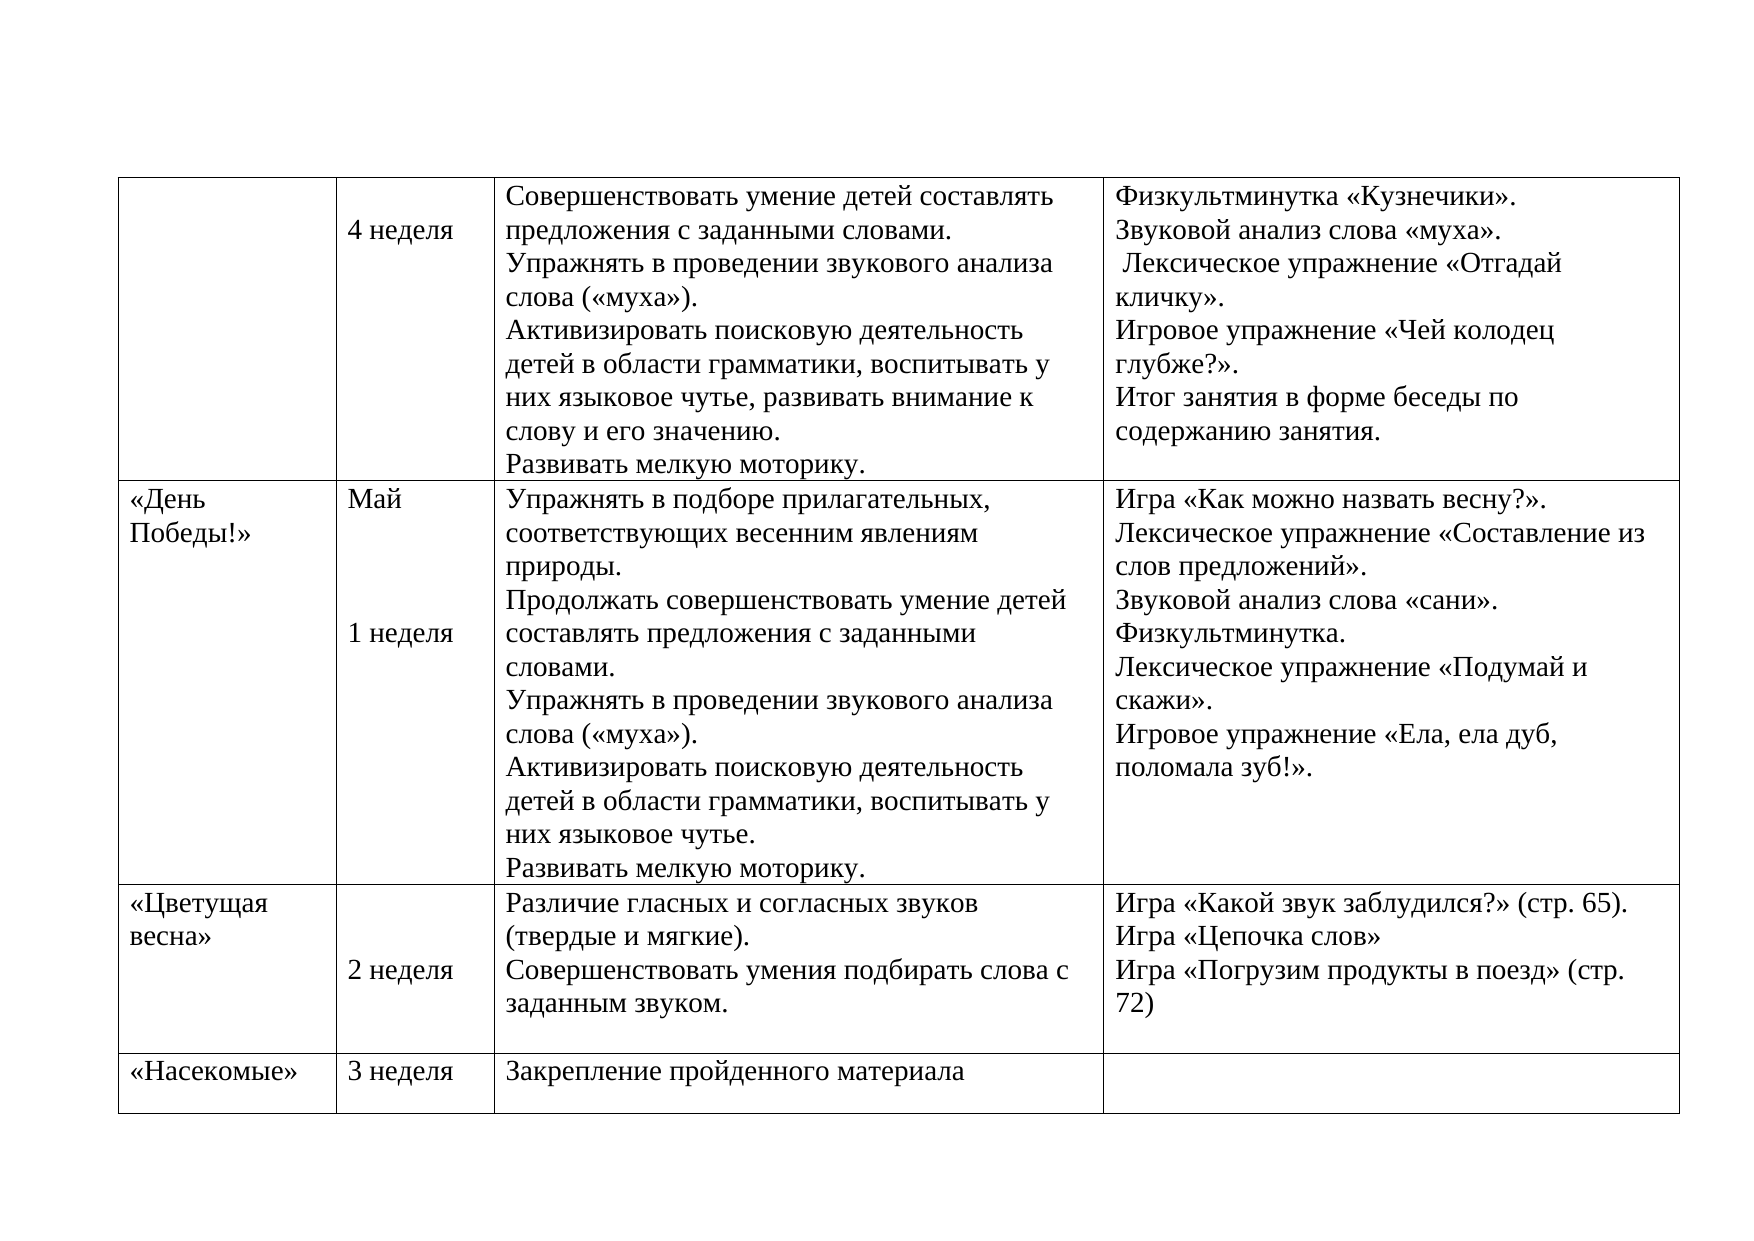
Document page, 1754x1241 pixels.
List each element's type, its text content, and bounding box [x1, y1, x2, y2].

table_cell 4 неделя [337, 178, 494, 480]
table_cell Май 1 неделя [337, 481, 494, 884]
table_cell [495, 178, 1103, 480]
table_cell Упражнять в подборе прилагательных, соответствующих весенним явлениям природы. Продолжать совершенствовать умение детей составлять предложения с заданными словами. Упражнять в проведении звукового анализа слова («муха»). Активизировать поисковую деятельность детей в области грамматики, воспитывать у них языковое чутье. Развивать мелкую моторику. [495, 481, 1103, 884]
table_cell «День Победы!» [119, 481, 336, 884]
table_cell 2 неделя [337, 885, 494, 1052]
table_cell Игра «Какой звук заблудился?» (стр. 65). Игра «Цепочка слов» Игра «Погрузим продукты в поезд» (стр. 72) [1104, 885, 1679, 1052]
table_cell Закрепление пройденного материала [495, 1054, 1103, 1113]
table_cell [1104, 178, 1679, 480]
table_cell 3 неделя [337, 1054, 494, 1113]
table_cell «Насекомые» [119, 1054, 336, 1113]
table_cell «Цветущая весна» [119, 885, 336, 1052]
table_cell Различие гласных и согласных звуков (твердые и мягкие). Совершенствовать умения подбирать слова с заданным звуком. [495, 885, 1103, 1052]
table_cell Игра «Как можно назвать весну?». Лексическое упражнение «Составление из слов предложений». Звуковой анализ слова «сани». Физкультминутка. Лексическое упражнение «Подумай и скажи». Игровое упражнение «Ела, ела дуб, поломала зуб!». [1104, 481, 1679, 884]
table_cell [119, 178, 336, 480]
table_cell [1104, 1054, 1679, 1113]
